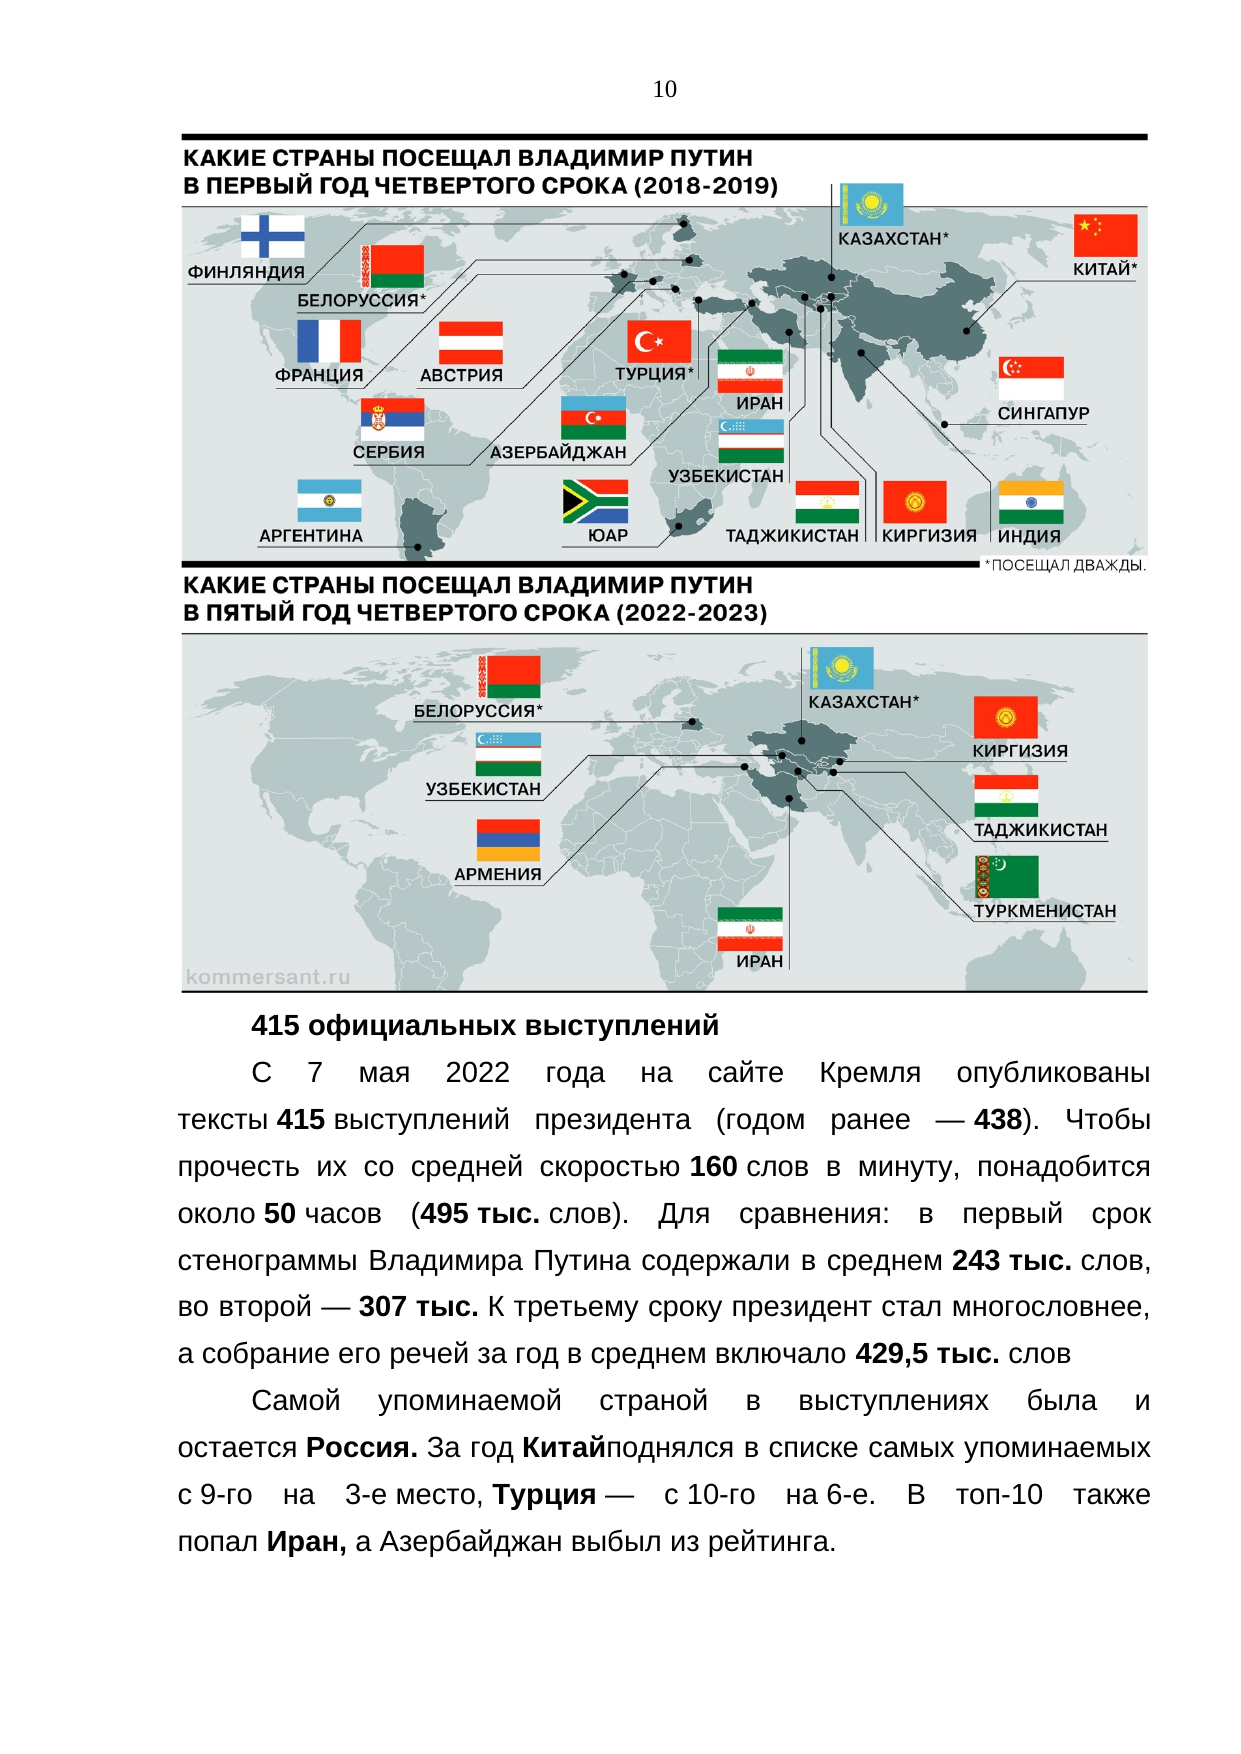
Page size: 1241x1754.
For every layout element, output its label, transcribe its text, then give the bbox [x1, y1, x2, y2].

text Самой упоминаемой страной в выступлениях была и остается Россия. За год Китайподнялся в списке самых упоминаемых с 9-го на 3-е место, Турция — с 10-го на 6-е. В топ-10 также попал Иран, а Азербайджан выбыл из рейтинга. [177, 1383, 1152, 1557]
text С 7 мая 2022 года на сайте Кремля опубликованы тексты 415 выступлений президента (годом ранее — 438). Чтобы прочесть их со средней скоростью 160 слов в минуту, понадобится около 50 часов (495 тыс. слов). Для сравнения: в первый срок стенограммы Владимира Путина содержали в среднем 243 тыс. слов, во второй — 307 тыс. К третьему сроку президент стал многословнее, а собрание его речей за год в среднем включало 429,5 тыс. слов [177, 1055, 1152, 1370]
text 415 официальных выступлений [177, 1008, 1152, 1042]
picture [177, 131, 1152, 997]
